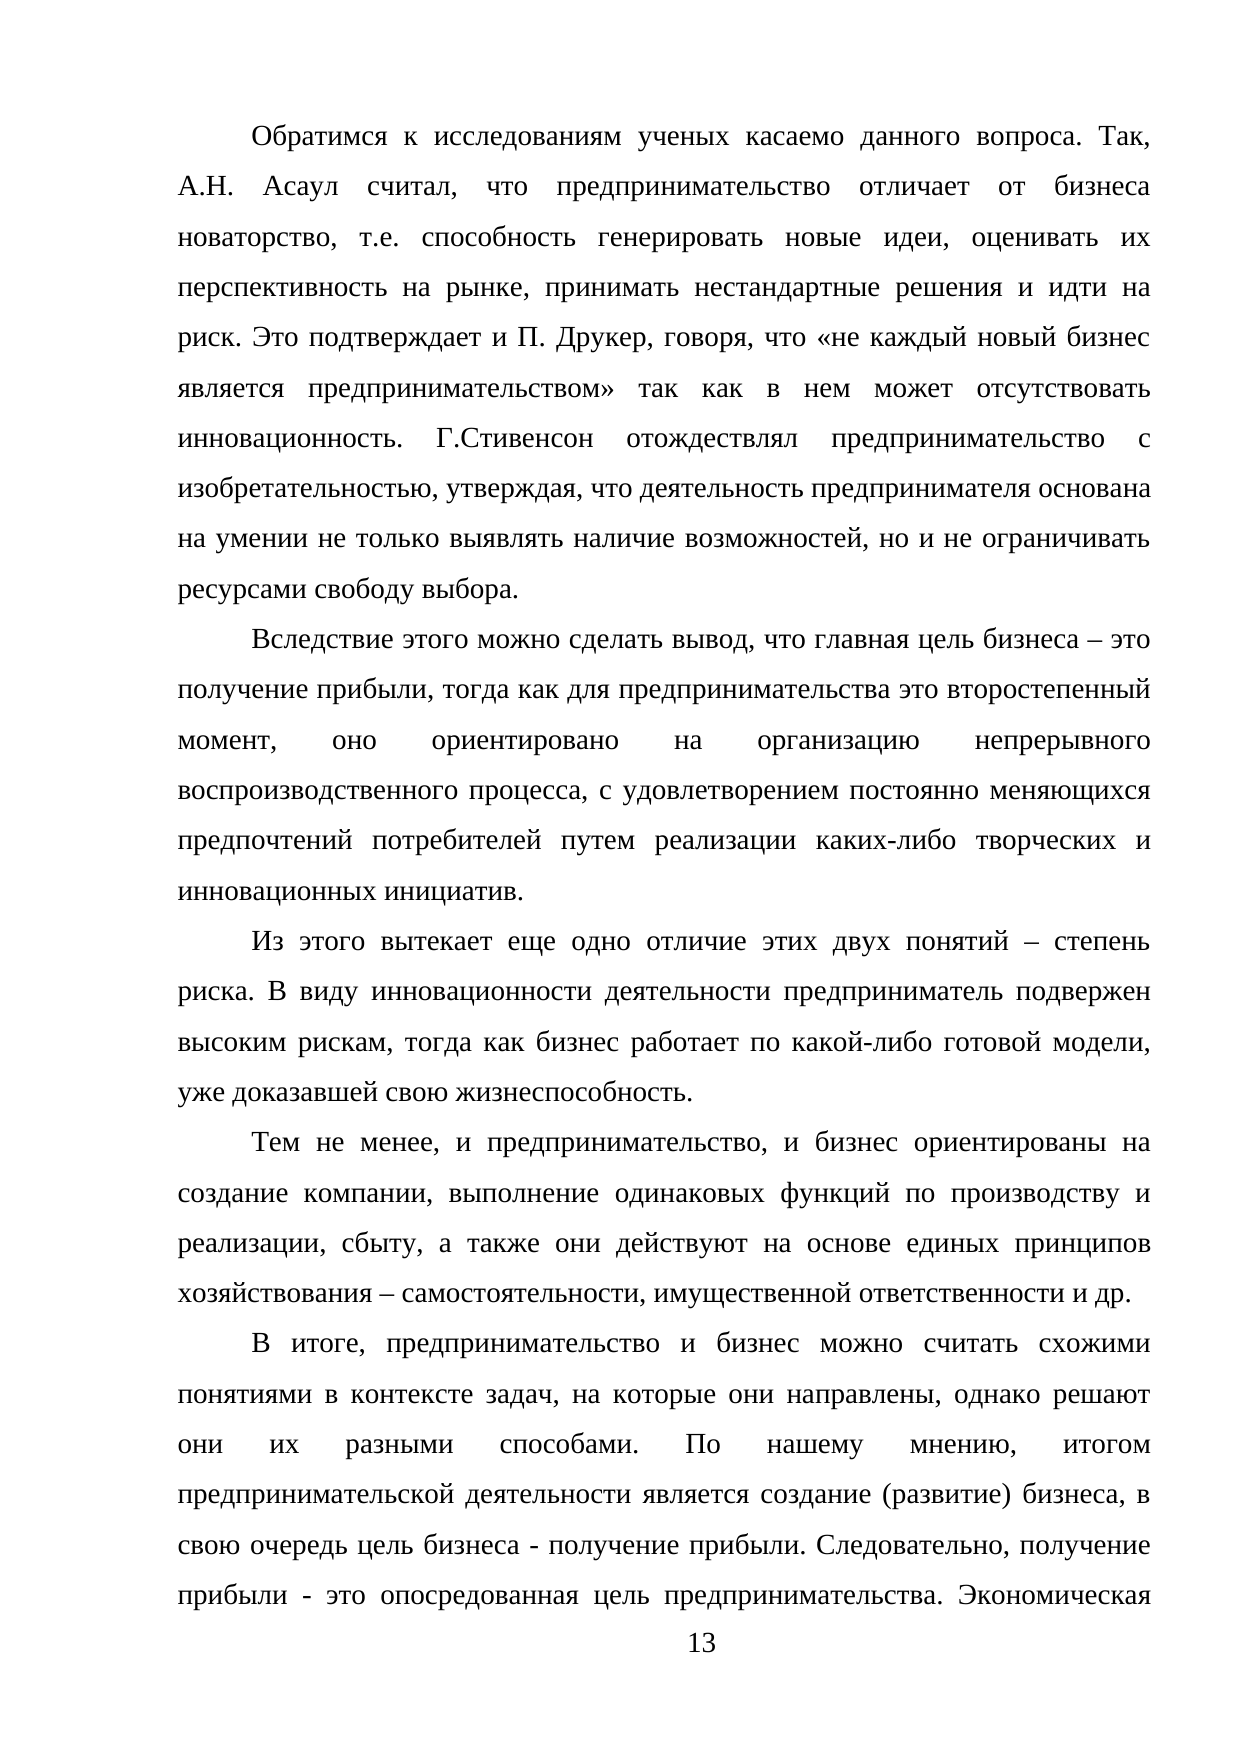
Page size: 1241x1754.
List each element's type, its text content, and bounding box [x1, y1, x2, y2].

text Тем не менее, и предпринимательство, и бизнес ориентированы на создание компании, выполнение одинаковых функций по производству и реализации, сбыту, а также они действуют на основе единых принципов хозяйствования – самостоятельности, имущественной ответственности и др. [177, 1124, 1152, 1309]
text Обратимся к исследованиям ученых касаемо данного вопроса. Так, А.Н. Асаул считал, что предпринимательство отличает от бизнеса новаторство, т.е. способность генерировать новые идеи, оценивать их перспективность на рынке, принимать нестандартные решения и идти на риск. Это подтверждает и П. Друкер, говоря, что «не каждый новый бизнес является предпринимательством» так как в нем может отсутствовать инновационность. Г.Стивенсон отождествлял предпринимательство с изобретательностью, утверждая, что деятельность предпринимателя основана на умении не только выявлять наличие возможностей, но и не ограничивать ресурсами свободу выбора. [177, 118, 1152, 604]
text Вследствие этого можно сделать вывод, что главная цель бизнеса – это получение прибыли, тогда как для предпринимательства это второстепенный момент, оно ориентировано на организацию непрерывного воспроизводственного процесса, с удовлетворением постоянно меняющихся предпочтений потребителей путем реализации каких-либо творческих и инновационных инициатив. [177, 621, 1152, 906]
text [177, 1326, 1152, 1611]
text Из этого вытекает еще одно отличие этих двух понятий – степень риска. В виду инновационности деятельности предприниматель подвержен высоким рискам, тогда как бизнес работает по какой-либо готовой модели, уже доказавшей свою жизнеспособность. [177, 923, 1152, 1108]
